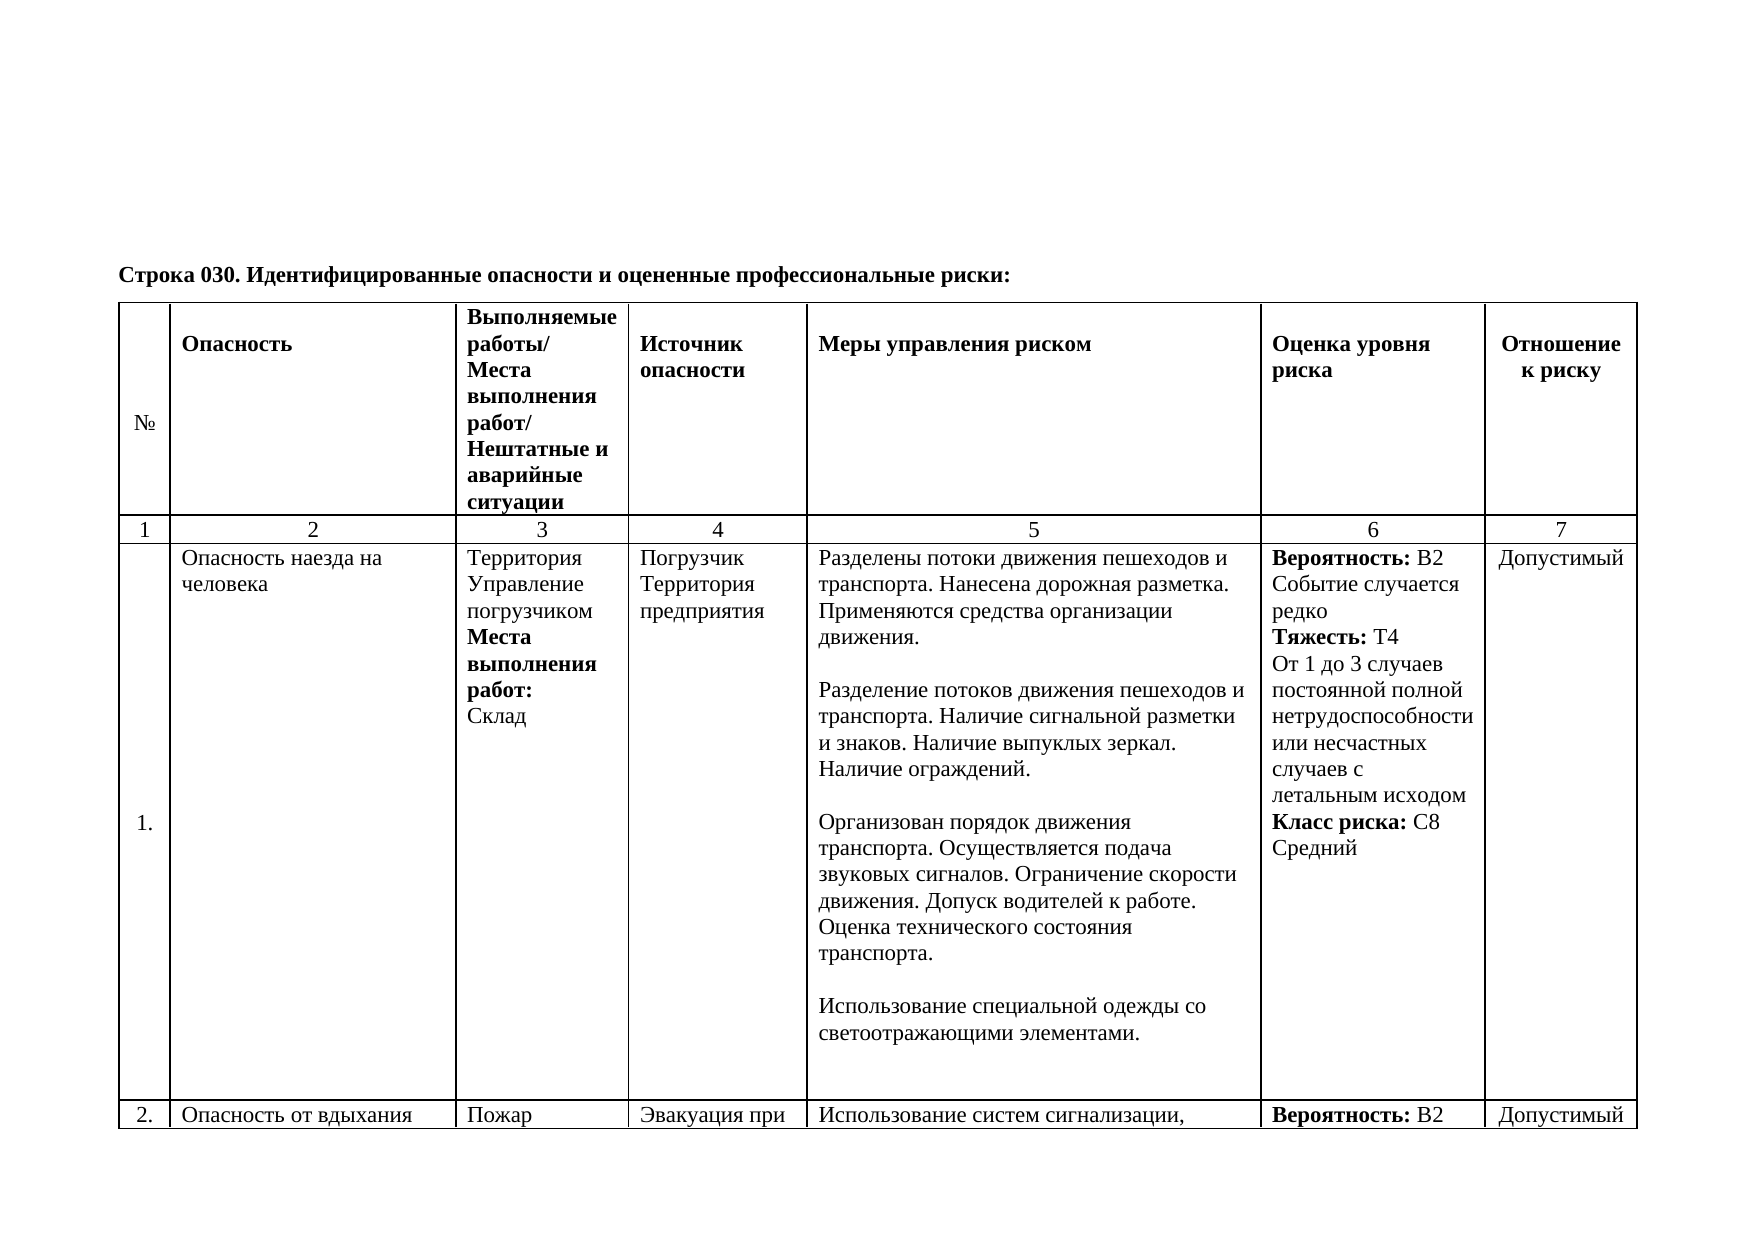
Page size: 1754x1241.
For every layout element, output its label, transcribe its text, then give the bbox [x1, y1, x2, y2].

table_cell Разделены потоки движения пешеходов и транспорта. Нанесена дорожная разметка. Применяются средства организации движения. Разделение потоков движения пешеходов и транспорта. Наличие сигнальной разметки и знаков. Наличие выпуклых зеркал. Наличие ограждений. Организован порядок движения транспорта. Осуществляется подача звуковых сигналов. Ограничение скорости движения. Допуск водителей к работе. Оценка технического состояния транспорта. Использование специальной одежды со светоотражающими элементами. [808, 544, 1260, 1099]
table_cell 4 [629, 516, 806, 542]
table_cell Допустимый [1486, 544, 1636, 1099]
table_cell Вероятность: В2 Событие случается редко Тяжесть: Т4 От 1 до 3 случаев постоянной полной нетрудоспособности или несчастных случаев с летальным исходом Класс риска: С8 Средний [1262, 544, 1484, 1099]
table_cell 2. [120, 1101, 169, 1127]
table_cell Допустимый [1486, 1101, 1636, 1127]
table_header Оценка уровня риска [1262, 303, 1485, 514]
table_cell 1 [120, 516, 169, 542]
table_cell Опасность наезда на человека [171, 544, 455, 1099]
table_cell Пожар [457, 1101, 628, 1127]
table_cell 2 [171, 516, 455, 542]
table_header Выполняемые работы/ Места выполнения работ/ Нештатные и аварийные ситуации [457, 303, 628, 514]
table_cell 7 [1486, 516, 1636, 542]
table_cell Территория Управление погрузчиком Места выполнения работ: Склад [457, 544, 628, 1099]
table_cell 5 [808, 516, 1260, 542]
table_header Меры управления риском [808, 303, 1261, 514]
table_header Опасность [171, 303, 456, 514]
table_cell Опасность от вдыхания дыма, паров вредных газов и пыли при пожаре [171, 1101, 455, 1127]
table_cell 6 [1262, 516, 1484, 542]
table_cell Погрузчик Территория предприятия [629, 544, 806, 1099]
table_cell 3 [457, 516, 628, 542]
table_cell 1. [120, 544, 169, 1099]
table_header № [120, 303, 170, 514]
table_header Источник опасности [629, 303, 807, 514]
table_header Отношение к риску [1486, 303, 1636, 514]
text Строка 030. Идентифицированные опасности и оцененные профессиональные риски: [118, 261, 1636, 287]
table_cell Эвакуация при пожаре [629, 1101, 806, 1127]
